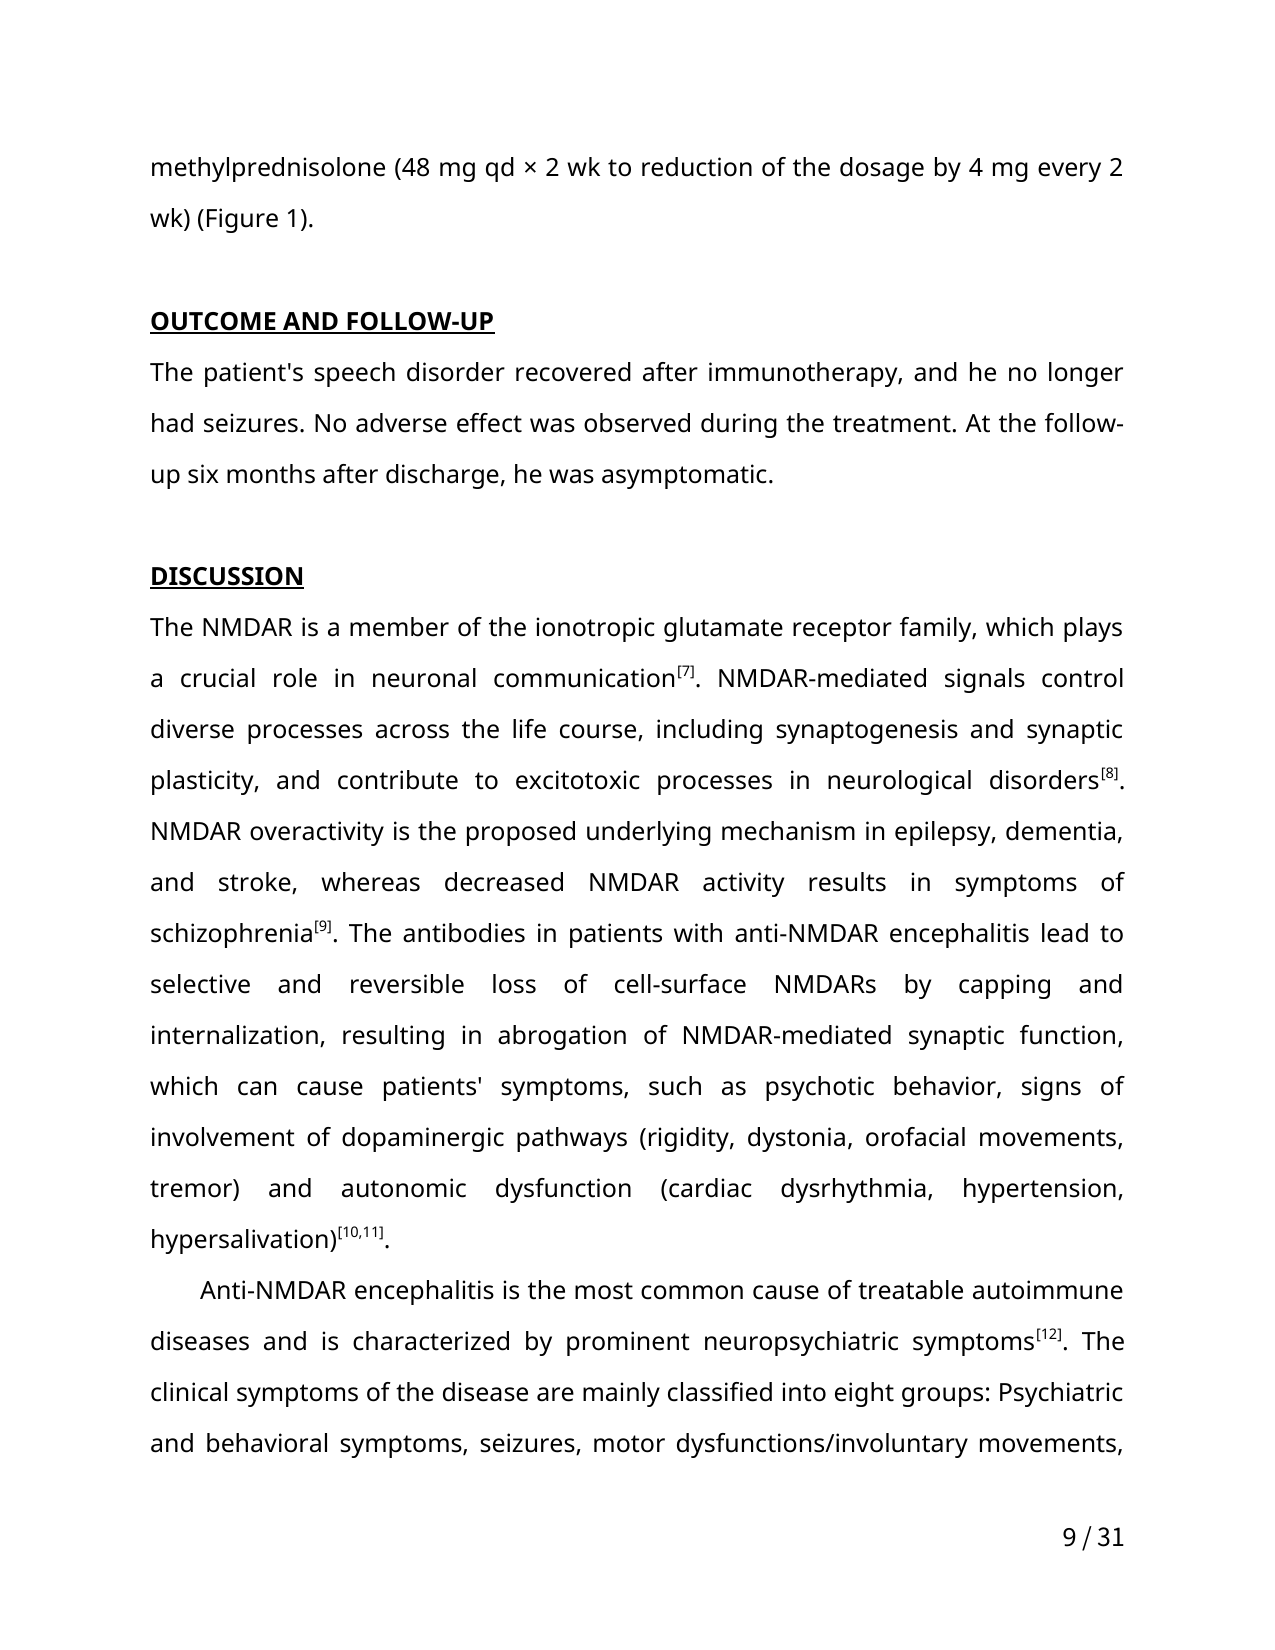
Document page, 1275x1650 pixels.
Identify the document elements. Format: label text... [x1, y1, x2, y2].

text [150, 1273, 1125, 1460]
text OUTCOME AND FOLLOW-UP [150, 303, 1125, 337]
text The patient's speech disorder recovered after immunotherapy, and he no longer had seizures. No adverse effect was observed during the treatment. At the follow-up six months after discharge, he was asymptomatic. [150, 354, 1125, 490]
text The NMDAR is a member of the ionotropic glutamate receptor family, which plays a crucial role in neuronal communication[7]. NMDAR-mediated signals control diverse processes across the life course, including synaptogenesis and synaptic plasticity, and contribute to excitotoxic processes in neurological disorders[8]. NMDAR overactivity is the proposed underlying mechanism in epilepsy, dementia, and stroke, whereas decreased NMDAR activity results in symptoms of schizophrenia[9]. The antibodies in patients with anti-NMDAR encephalitis lead to selective and reversible loss of cell-surface NMDARs by capping and internalization, resulting in abrogation of NMDAR-mediated synaptic function, which can cause patients' symptoms, such as psychotic behavior, signs of involvement of dopaminergic pathways (rigidity, dystonia, orofacial movements, tremor) and autonomic dysfunction (cardiac dysrhythmia, hypertension, hypersalivation)[10,11]. [150, 609, 1125, 1256]
text DISCUSSION [150, 558, 1125, 592]
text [150, 150, 1125, 235]
